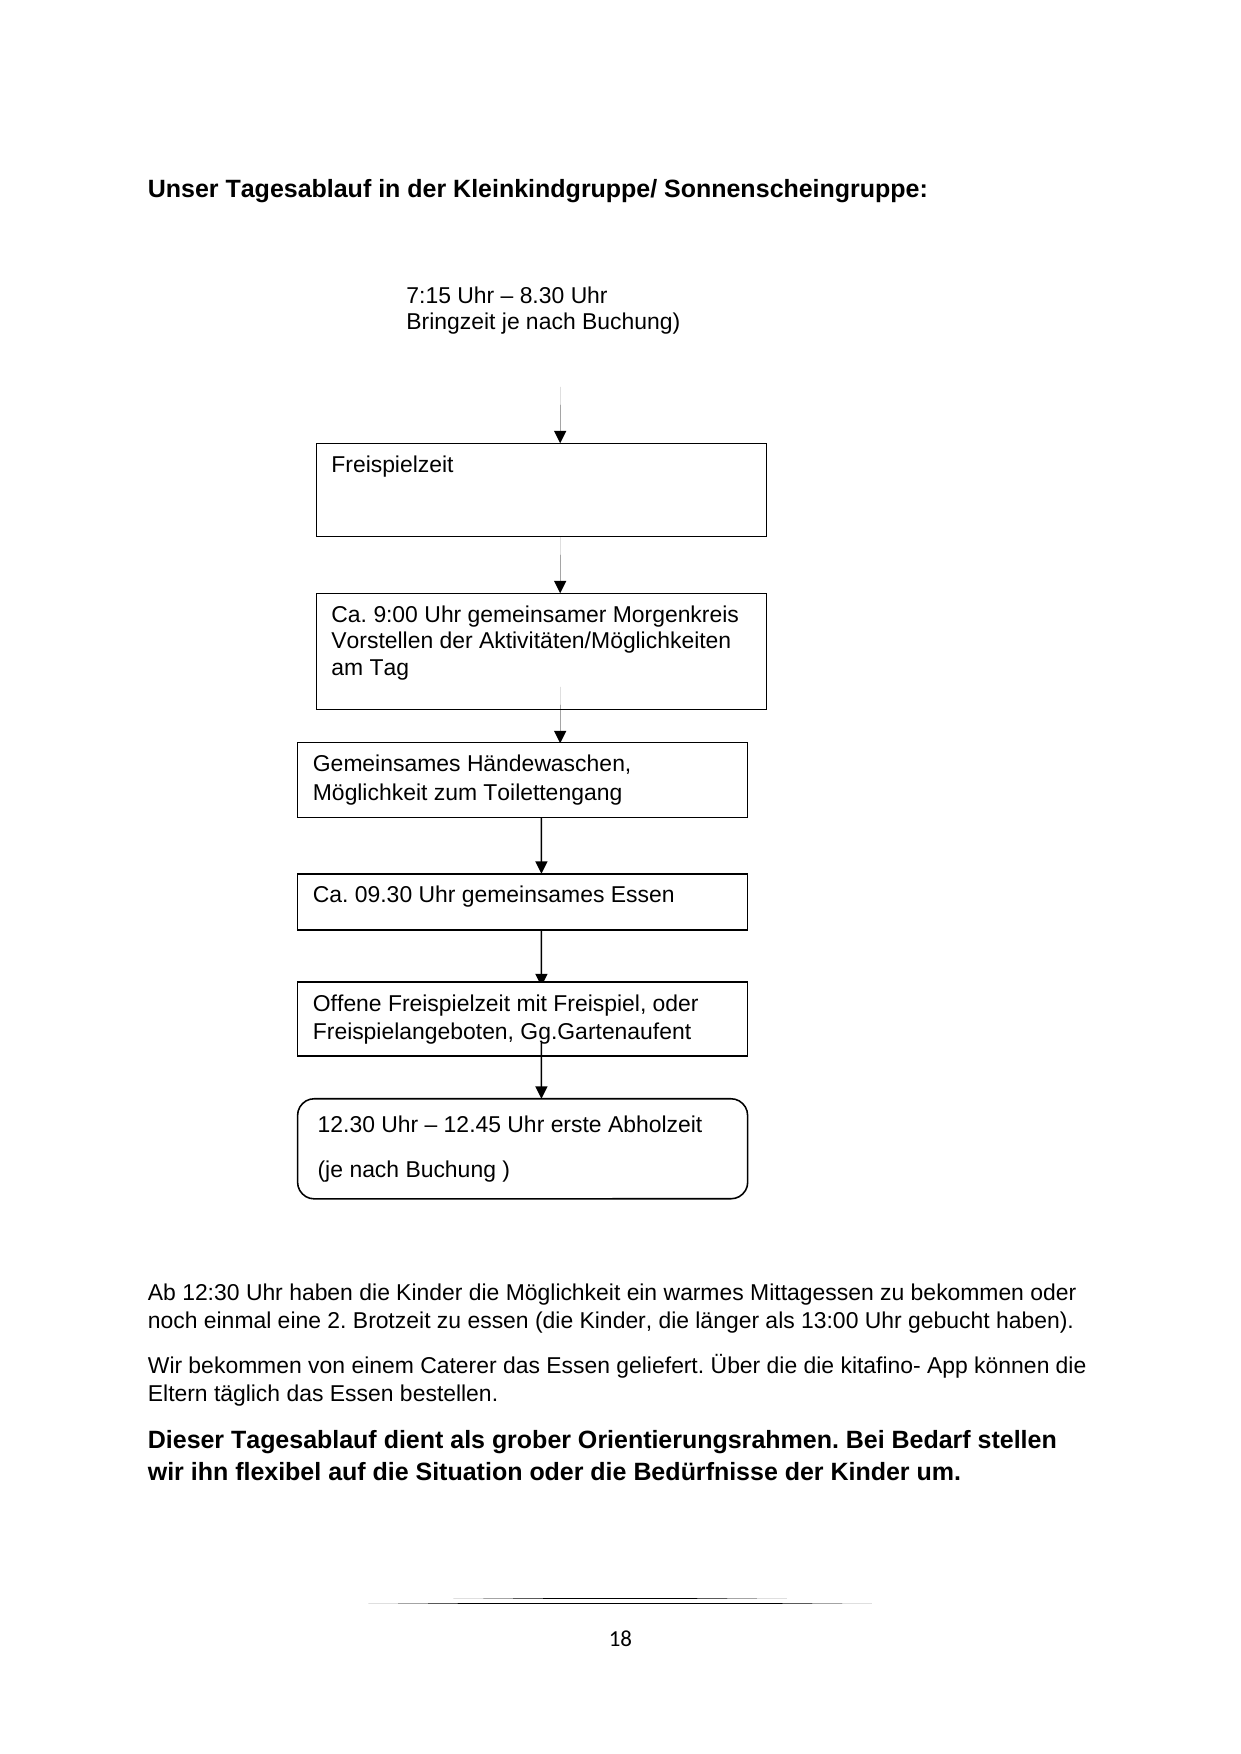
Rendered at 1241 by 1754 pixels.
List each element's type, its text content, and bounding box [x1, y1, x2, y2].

text Unser Tagesablauf in der Kleinkindgruppe/ Sonnenscheingruppe: [148, 174, 1093, 203]
text Ab 12:30 Uhr haben die Kinder die Möglichkeit ein warmes Mittagessen zu bekommen oder noch einmal eine 2. Brotzeit zu essen (die Kinder, die länger als 13:00 Uhr gebucht haben). [148, 1278, 1093, 1333]
text Dieser Tagesablauf dient als grober Orientierungsrahmen. Bei Bedarf stellen wir ihn flexibel auf die Situation oder die Bedürfnisse der Kinder um. [148, 1426, 1093, 1485]
text Wir bekommen von einem Caterer das Essen geliefert. Über die die kitafino- App können die Eltern täglich das Essen bestellen. [148, 1352, 1093, 1407]
